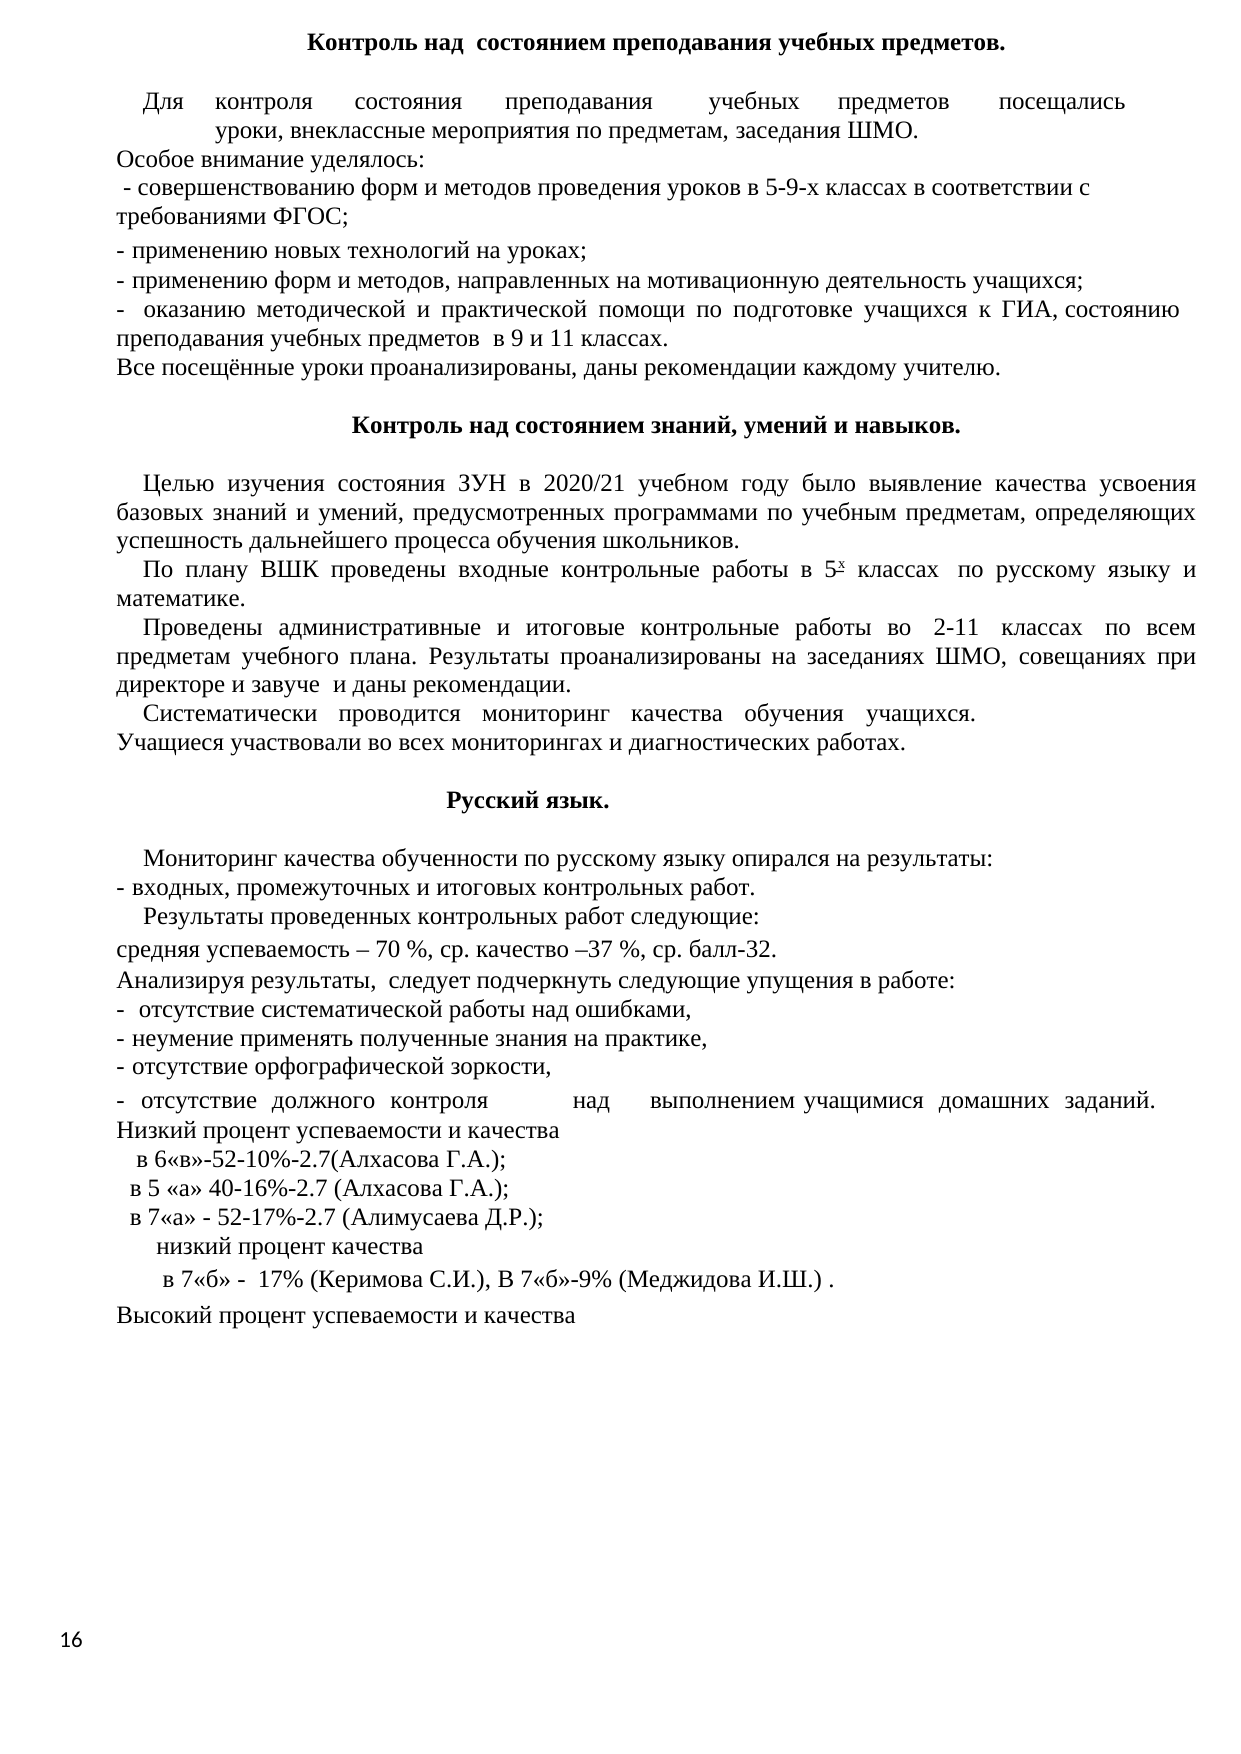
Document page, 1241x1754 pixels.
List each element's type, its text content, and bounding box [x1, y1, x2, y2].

list отсутствие систематической работы над ошибками, [116, 994, 1240, 1022]
text Проведены административные и итоговые контрольные работы во 2-11 классах по всем предметам учебного плана. Результаты проанализированы на заседаниях ШМО, совещаниях при директоре и завуче и даны рекомендации. [116, 612, 1196, 698]
text По плану ВШК проведены входные контрольные работы в 5х классах по русскому языку и математике. [116, 554, 1196, 612]
text Целью изучения состояния ЗУН в 2020/21 учебном году было выявление качества усвоения базовых знаний и умений, предусмотренных программами по учебным предметам, определяющих успешность дальнейшего процесса обучения школьников. [116, 468, 1196, 554]
text - совершенствованию форм и методов проведения уроков в 5-9-х классах в соответствии с требованиями ФГОС; [116, 172, 1197, 230]
subtitle Контроль над состоянием преподавания учебных предметов. [145, 27, 1167, 56]
text в 7«а» - 52-17%-2.7 (Алимусаева Д.Р.); низкий процент качества [129, 1202, 547, 1259]
list отсутствие должного контроля над выполнением учащимися домашних заданий. [116, 1080, 1240, 1116]
list оказанию методической и практической помощи по подготовке учащихся к ГИА, состоянию преподавания учебных предметов в 9 и 11 классах. [116, 294, 1196, 352]
text Особое внимание уделялось: [116, 144, 1240, 172]
list неумение применять полученные знания на практике, [116, 1023, 1240, 1051]
subtitle Контроль над состоянием знаний, умений и навыков. [145, 411, 1167, 439]
list отсутствие орфографической зоркости, [116, 1051, 1240, 1080]
text Высокий процент успеваемости и качества [116, 1295, 1240, 1331]
text в 5 «а» 40-16%-2.7 (Алхасова Г.А.); [129, 1173, 1240, 1202]
subtitle Русский язык. [446, 786, 1240, 814]
text средняя успеваемость – 70 %, ср. качество –37 %, ср. балл-32. [116, 929, 1240, 965]
text Низкий процент успеваемости и качества в 6«в»-52-10%-2.7(Алхасова Г.А.); [116, 1116, 577, 1173]
text Мониторинг качества обученности по русскому языку опирался на результаты: [143, 843, 1240, 872]
list входных, промежуточных и итоговых контрольных работ. Результаты проведенных контрольных работ следующие: [116, 872, 806, 929]
list применению форм и методов, направленных на мотивационную деятельность учащихся; [116, 266, 1240, 294]
text Анализируя результаты, следует подчеркнуть следующие упущения в работе: [116, 965, 1240, 994]
text Для контроля состояния преподавания учебных предметов посещались уроки, внеклассные мероприятия по предметам, заседания ШМО. [116, 86, 1197, 144]
text в 7«б» - 17% (Керимова С.И.), В 7«б»-9% (Меджидова И.Ш.) . [162, 1259, 1240, 1295]
text Все посещённые уроки проанализированы, даны рекомендации каждому учителю. [116, 352, 1240, 381]
list применению новых технологий на уроках; [116, 230, 1240, 266]
text Систематически проводится мониторинг качества обучения учащихся. Учащиеся участвовали во всех мониторингах и диагностических работах. [116, 698, 976, 756]
